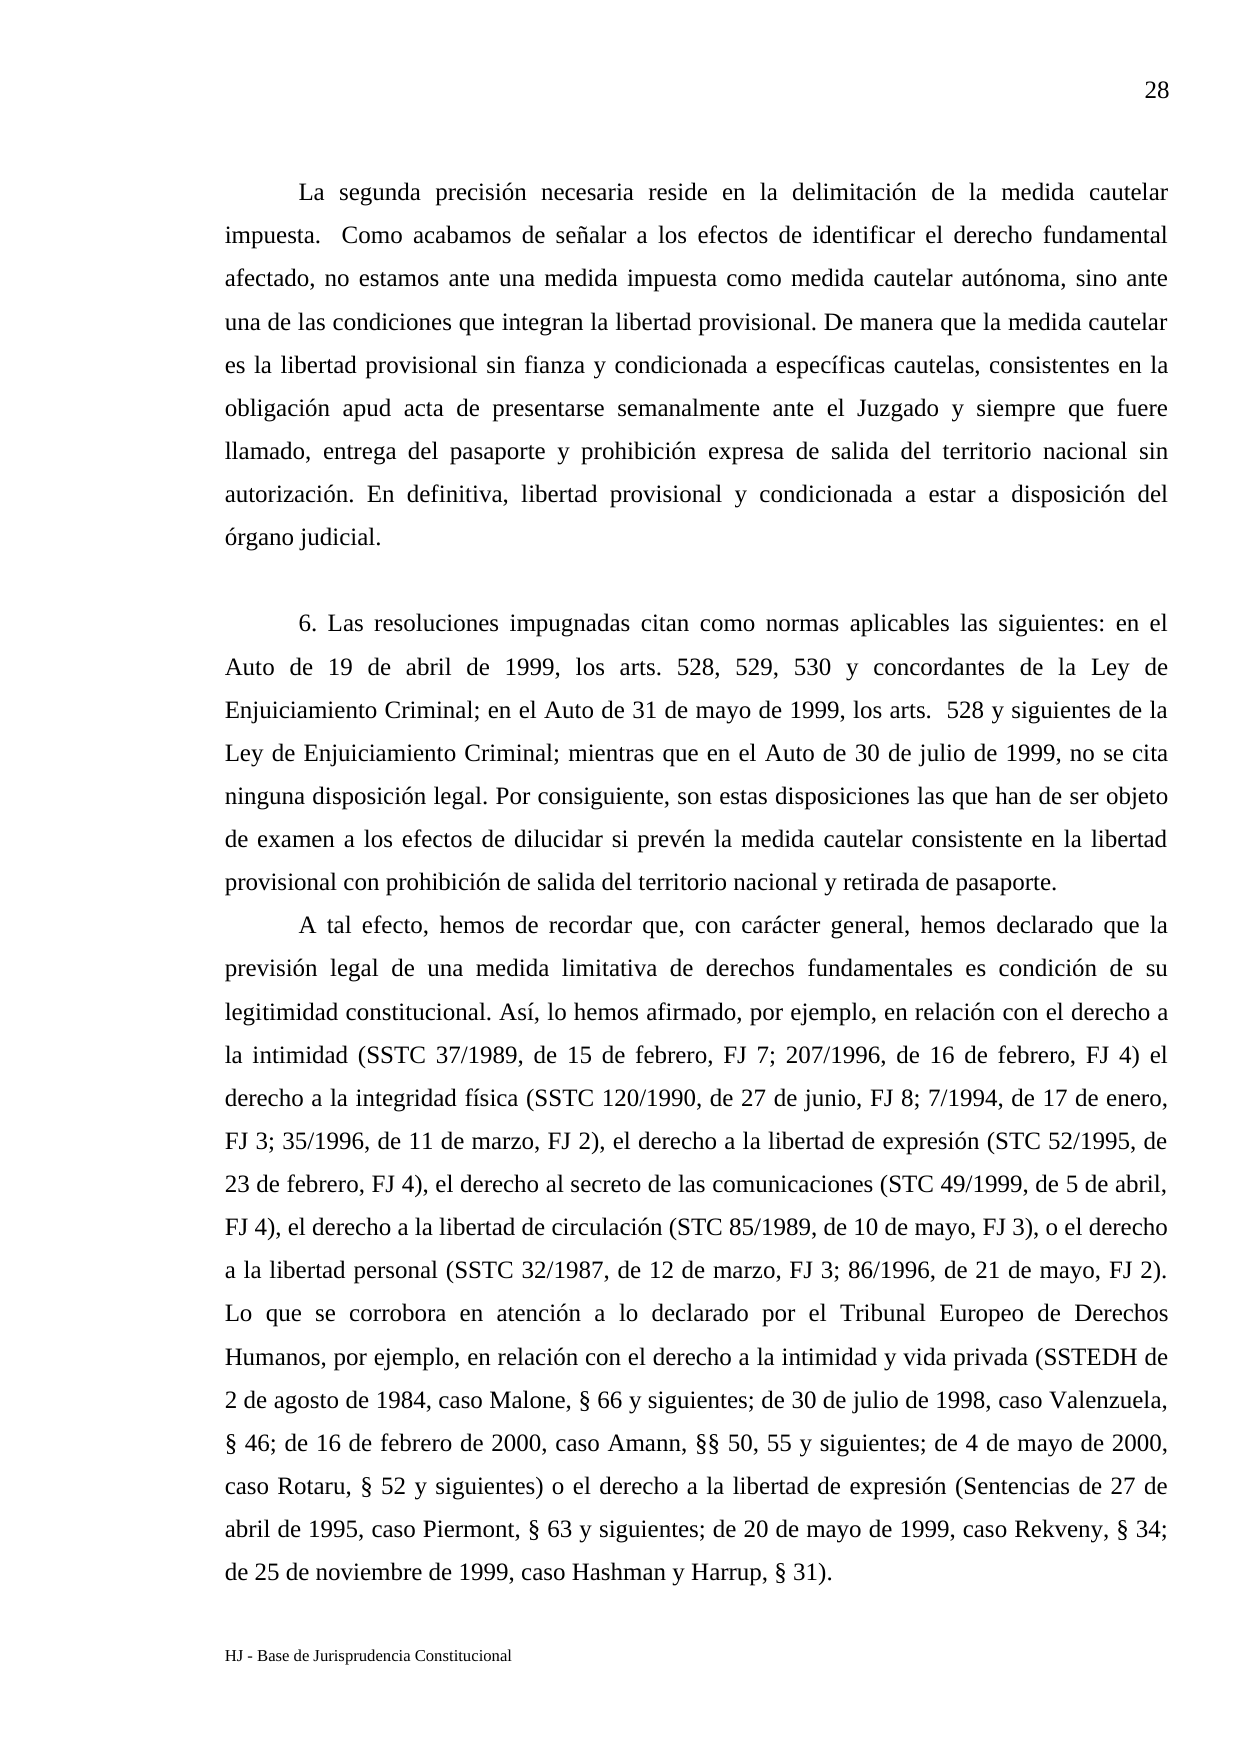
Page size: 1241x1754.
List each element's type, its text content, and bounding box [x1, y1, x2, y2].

text La segunda precisión necesaria reside en la delimitación de la medida cautelar impuesta. Como acabamos de señalar a los efectos de identificar el derecho fundamental afectado, no estamos ante una medida impuesta como medida cautelar autónoma, sino ante una de las condiciones que integran la libertad provisional. De manera que la medida cautelar es la libertad provisional sin fianza y condicionada a específicas cautelas, consistentes en la obligación apud acta de presentarse semanalmente ante el Juzgado y siempre que fuere llamado, entrega del pasaporte y prohibición expresa de salida del territorio nacional sin autorización. En definitiva, libertad provisional y condicionada a estar a disposición del órgano judicial. [224, 177, 1169, 551]
text 6. Las resoluciones impugnadas citan como normas aplicables las siguientes: en el Auto de 19 de abril de 1999, los arts. 528, 529, 530 y concordantes de la Ley de Enjuiciamiento Criminal; en el Auto de 31 de mayo de 1999, los arts. 528 y siguientes de la Ley de Enjuiciamiento Criminal; mientras que en el Auto de 30 de julio de 1999, no se cita ninguna disposición legal. Por consiguiente, son estas disposiciones las que han de ser objeto de examen a los efectos de dilucidar si prevén la medida cautelar consistente en la libertad provisional con prohibición de salida del territorio nacional y retirada de pasaporte. [224, 608, 1169, 896]
text A tal efecto, hemos de recordar que, con carácter general, hemos declarado que la previsión legal de una medida limitativa de derechos fundamentales es condición de su legitimidad constitucional. Así, lo hemos afirmado, por ejemplo, en relación con el derecho a la intimidad (SSTC 37/1989, de 15 de febrero, FJ 7; 207/1996, de 16 de febrero, FJ 4) el derecho a la integridad física (SSTC 120/1990, de 27 de junio, FJ 8; 7/1994, de 17 de enero, FJ 3; 35/1996, de 11 de marzo, FJ 2), el derecho a la libertad de expresión (STC 52/1995, de 23 de febrero, FJ 4), el derecho al secreto de las comunicaciones (STC 49/1999, de 5 de abril, FJ 4), el derecho a la libertad de circulación (STC 85/1989, de 10 de mayo, FJ 3), o el derecho a la libertad personal (SSTC 32/1987, de 12 de marzo, FJ 3; 86/1996, de 21 de mayo, FJ 2). Lo que se corrobora en atención a lo declarado por el Tribunal Europeo de Derechos Humanos, por ejemplo, en relación con el derecho a la intimidad y vida privada (SSTEDH de 2 de agosto de 1984, caso Malone, § 66 y siguientes; de 30 de julio de 1998, caso Valenzuela, § 46; de 16 de febrero de 2000, caso Amann, §§ 50, 55 y siguientes; de 4 de mayo de 2000, caso Rotaru, § 52 y siguientes) o el derecho a la libertad de expresión (Sentencias de 27 de abril de 1995, caso Piermont, § 63 y siguientes; de 20 de mayo de 1999, caso Rekveny, § 34; de 25 de noviembre de 1999, caso Hashman y Harrup, § 31). [224, 910, 1169, 1586]
